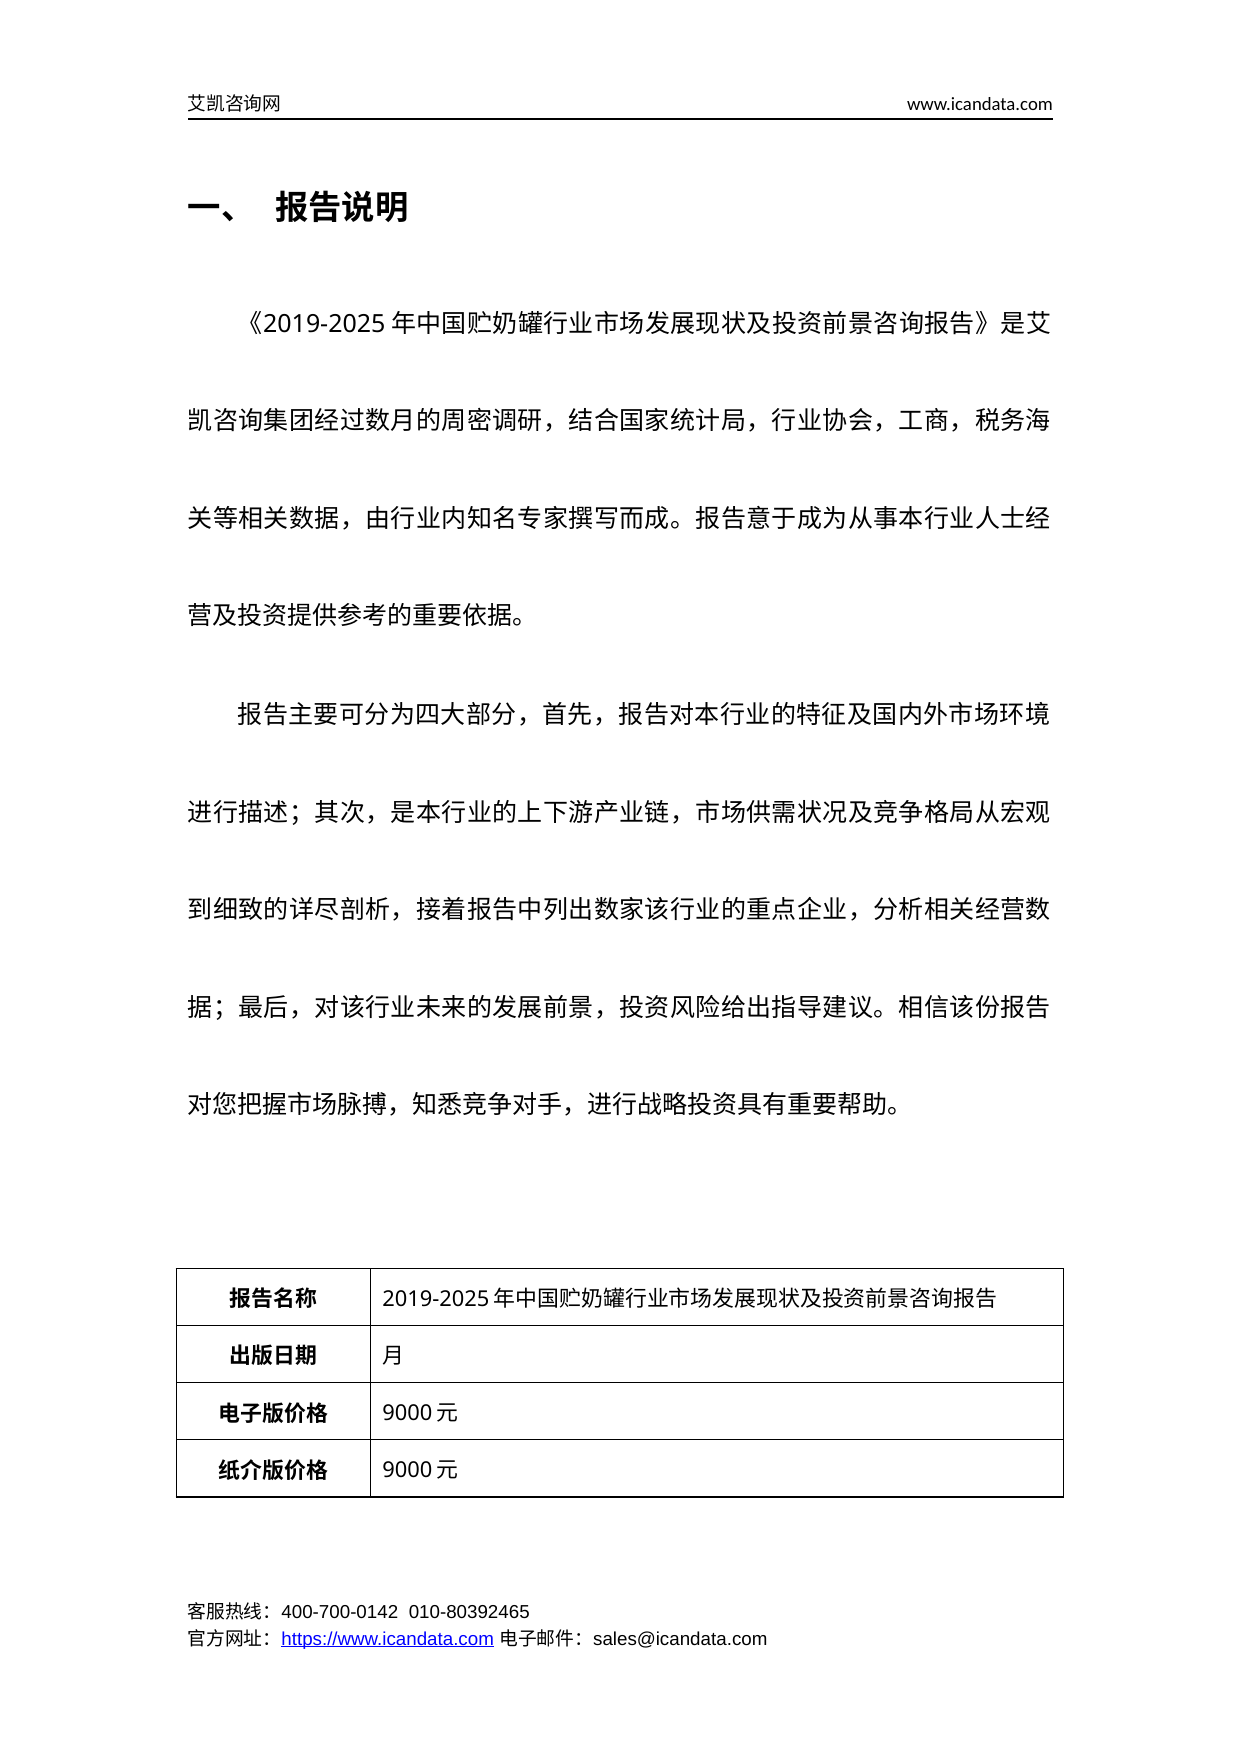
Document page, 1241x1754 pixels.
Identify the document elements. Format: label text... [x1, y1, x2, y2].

text 报告主要可分为四大部分，首先，报告对本行业的特征及国内外市场环境进行描述；其次，是本行业的上下游产业链，市场供需状况及竞争格局从宏观到细致的详尽剖析，接着报告中列出数家该行业的重点企业，分析相关经营数据；最后，对该行业未来的发展前景，投资风险给出指导建议。相信该份报告对您把握市场脉搏，知悉竞争对手，进行战略投资具有重要帮助。 [187, 681, 1053, 1136]
text 《2019-2025年中国贮奶罐行业市场发展现状及投资前景咨询报告》是艾凯咨询集团经过数月的周密调研，结合国家统计局，行业协会，工商，税务海关等相关数据，由行业内知名专家撰写而成。报告意于成为从事本行业人士经营及投资提供参考的重要依据。 [187, 289, 1053, 646]
table_cell 月 [371, 1326, 1063, 1382]
table_cell 9000元 [371, 1383, 1063, 1439]
table_cell 电子版价格 [177, 1383, 370, 1439]
table_header 2019-2025年中国贮奶罐行业市场发展现状及投资前景咨询报告 [371, 1269, 1063, 1325]
table_cell 出版日期 [177, 1326, 370, 1382]
subtitle 报告说明 [187, 172, 1053, 237]
table_cell 9000元 [371, 1440, 1063, 1496]
table_cell 纸介版价格 [177, 1440, 370, 1496]
table_header 报告名称 [177, 1269, 370, 1325]
